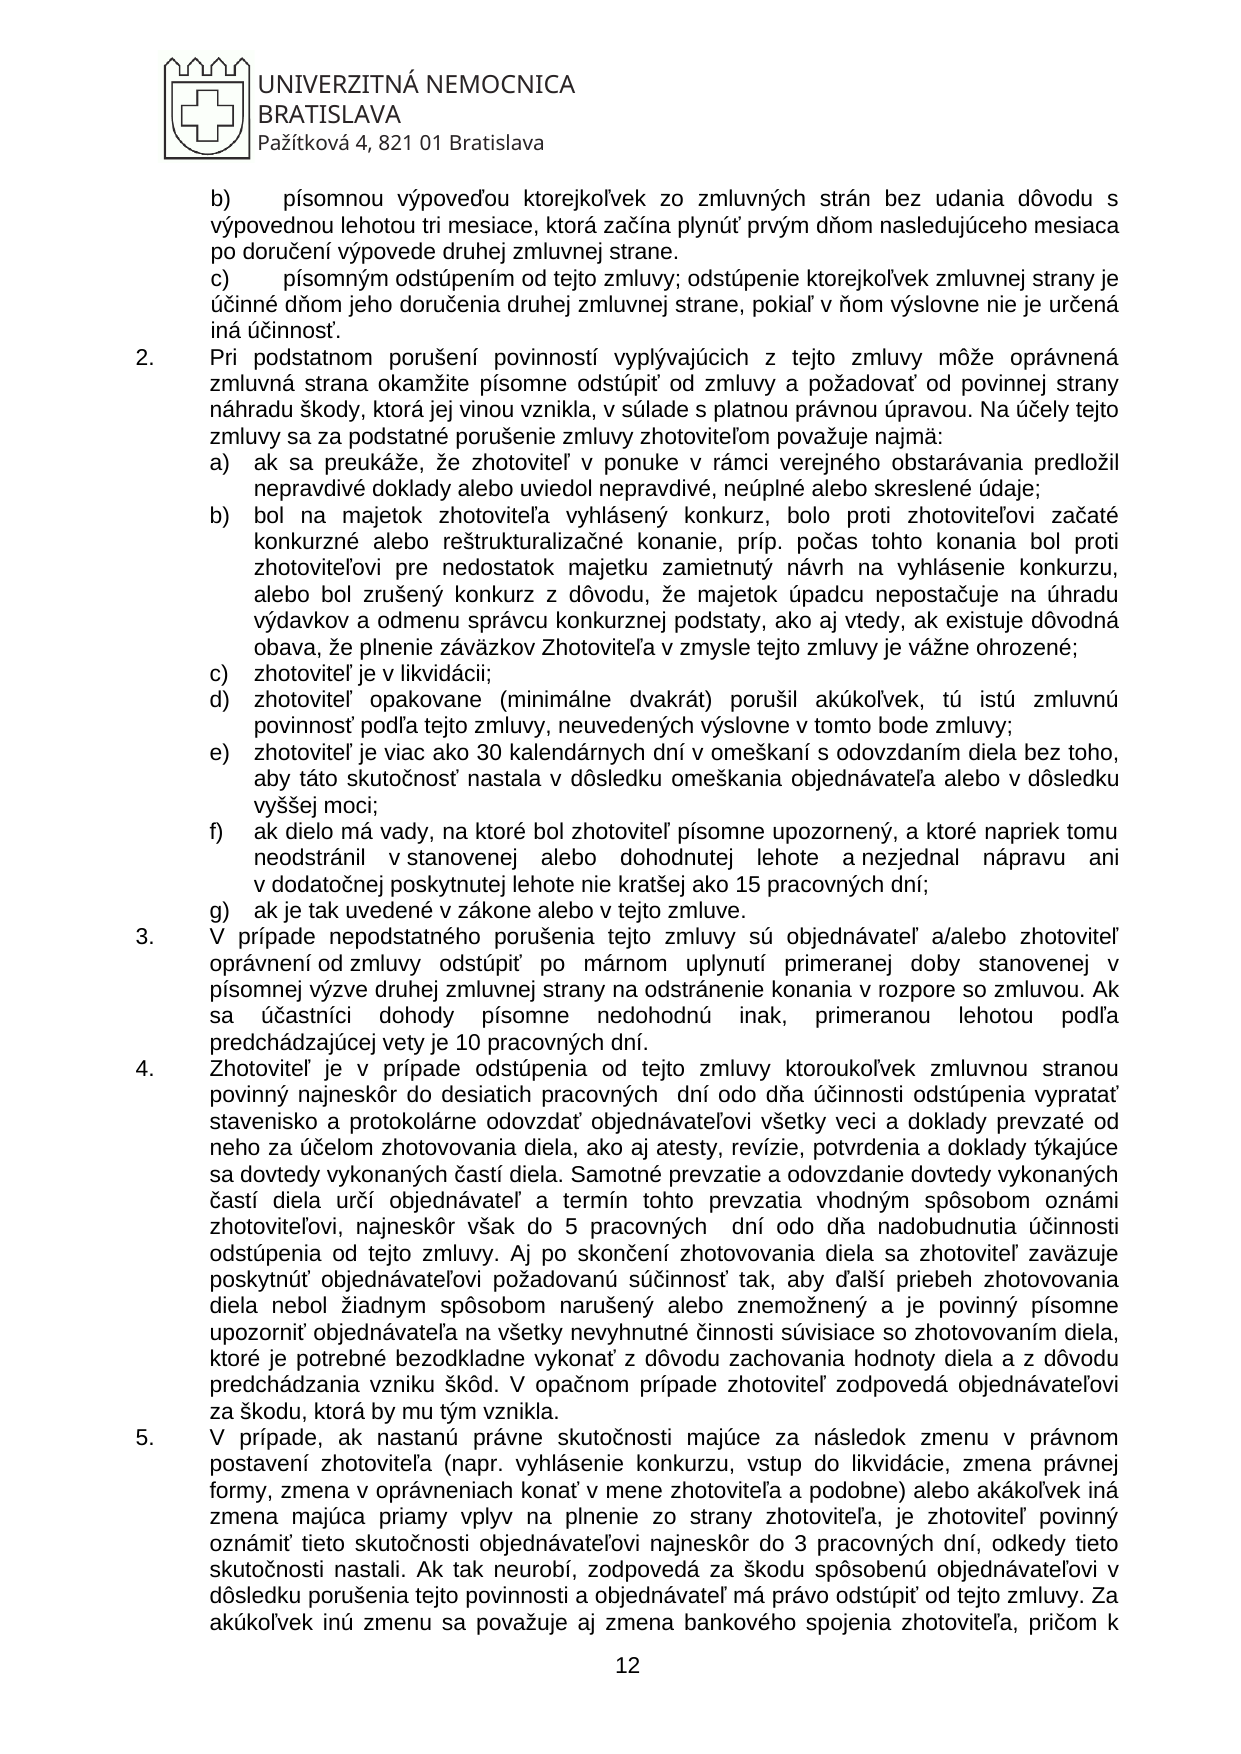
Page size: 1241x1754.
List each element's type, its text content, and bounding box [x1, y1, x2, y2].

list ak dielo má vady, na ktoré bol zhotoviteľ písomne upozornený, a ktoré napriek tomu neodstránil v stanovenej alebo dohodnutej lehote a nezjednal nápravu ani v dodatočnej poskytnutej lehote nie kratšej ako 15 pracovných dní; [209, 818, 1119, 897]
list ak je tak uvedené v zákone alebo v tejto zmluve. [209, 897, 1119, 923]
text c) písomným odstúpením od tejto zmluvy; odstúpenie ktorejkoľvek zmluvnej strany je účinné dňom jeho doručenia druhej zmluvnej strane, pokiaľ v ňom výslovne nie je určená iná účinnosť. [210, 264, 1119, 343]
list V prípade nepodstatného porušenia tejto zmluvy sú objednávateľ a/alebo zhotoviteľ oprávnení od zmluvy odstúpiť po márnom uplynutí primeranej doby stanovenej v písomnej výzve druhej zmluvnej strany na odstránenie konania v rozpore so zmluvou. Ak sa účastníci dohody písomne nedohodnú inak, primeranou lehotou podľa predchádzajúcej vety je 10 pracovných dní. [135, 923, 1119, 1055]
text b) písomnou výpoveďou ktorejkoľvek zo zmluvných strán bez udania dôvodu s výpovednou lehotou tri mesiace, ktorá začína plynúť prvým dňom nasledujúceho mesiaca po doručení výpovede druhej zmluvnej strane. [210, 185, 1119, 264]
list zhotoviteľ je viac ako 30 kalendárnych dní v omeškaní s odovzdaním diela bez toho, aby táto skutočnosť nastala v dôsledku omeškania objednávateľa alebo v dôsledku vyššej moci; [209, 739, 1119, 818]
picture [157, 50, 255, 163]
list ak sa preukáže, že zhotoviteľ v ponuke v rámci verejného obstarávania predložil nepravdivé doklady alebo uviedol nepravdivé, neúplné alebo skreslené údaje; [209, 449, 1119, 502]
list Pri podstatnom porušení povinností vyplývajúcich z tejto zmluvy môže oprávnená zmluvná strana okamžite písomne odstúpiť od zmluvy a požadovať od povinnej strany náhradu škody, ktorá jej vinou vznikla, v súlade s platnou právnou úpravou. Na účely tejto zmluvy sa za podstatné porušenie zmluvy zhotoviteľom považuje najmä: [135, 343, 1119, 449]
list zhotoviteľ je v likvidácii; [209, 660, 1119, 686]
list Zhotoviteľ je v prípade odstúpenia od tejto zmluvy ktoroukoľvek zmluvnou stranou povinný najneskôr do desiatich pracovných dní odo dňa účinnosti odstúpenia vypratať stavenisko a protokolárne odovzdať objednávateľovi všetky veci a doklady prevzaté od neho za účelom zhotovovania diela, ako aj atesty, revízie, potvrdenia a doklady týkajúce sa dovtedy vykonaných častí diela. Samotné prevzatie a odovzdanie dovtedy vykonaných častí diela určí objednávateľ a termín tohto prevzatia vhodným spôsobom oznámi zhotoviteľovi, najneskôr však do 5 pracovných dní odo dňa nadobudnutia účinnosti odstúpenia od tejto zmluvy. Aj po skončení zhotovovania diela sa zhotoviteľ zaväzuje poskytnúť objednávateľovi požadovanú súčinnosť tak, aby ďalší priebeh zhotovovania diela nebol žiadnym spôsobom narušený alebo znemožnený a je povinný písomne upozorniť objednávateľa na všetky nevyhnutné činnosti súvisiace so zhotovovaním diela, ktoré je potrebné bezodkladne vykonať z dôvodu zachovania hodnoty diela a z dôvodu predchádzania vzniku škôd. V opačnom prípade zhotoviteľ zodpovedá objednávateľovi za škodu, ktorá by mu tým vznikla. [135, 1055, 1119, 1424]
list bol na majetok zhotoviteľa vyhlásený konkurz, bolo proti zhotoviteľovi začaté konkurzné alebo reštrukturalizačné konanie, príp. počas tohto konania bol proti zhotoviteľovi pre nedostatok majetku zamietnutý návrh na vyhlásenie konkurzu, alebo bol zrušený konkurz z dôvodu, že majetok úpadcu nepostačuje na úhradu výdavkov a odmenu správcu konkurznej podstaty, ako aj vtedy, ak existuje dôvodná obava, že plnenie záväzkov Zhotoviteľa v zmysle tejto zmluvy je vážne ohrozené; [209, 502, 1119, 660]
list zhotoviteľ opakovane (minimálne dvakrát) porušil akúkoľvek, tú istú zmluvnú povinnosť podľa tejto zmluvy, neuvedených výslovne v tomto bode zmluvy; [209, 686, 1119, 739]
